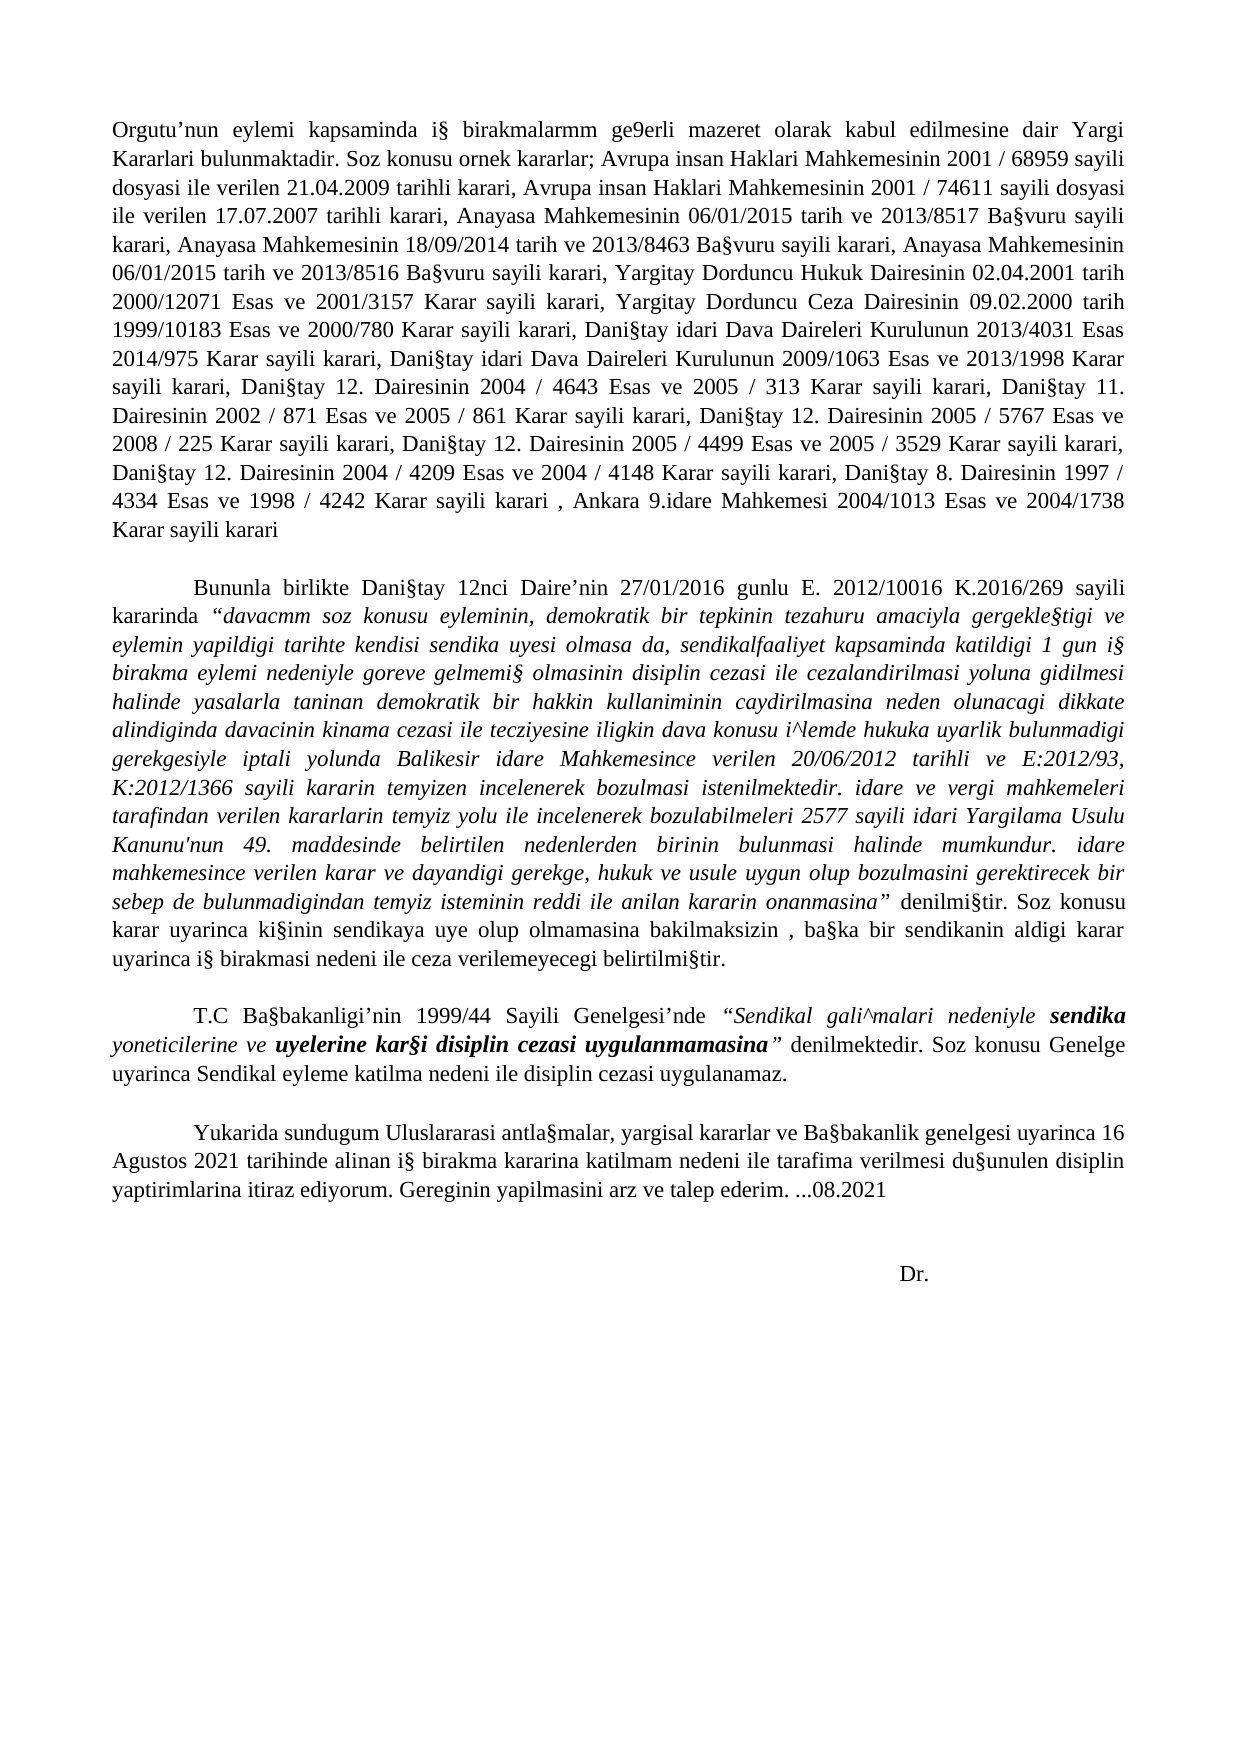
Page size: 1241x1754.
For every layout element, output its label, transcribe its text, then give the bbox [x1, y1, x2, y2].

text Dr. [899, 1261, 1126, 1287]
text Bununla birlikte Dani§tay 12nci Daire’nin 27/01/2016 gunlu E. 2012/10016 K.2016/269 sayili kararinda “davacmm soz konusu eyleminin, demokratik bir tepkinin tezahuru amaciyla gergekle§tigi ve eylemin yapildigi tarihte kendisi sendika uyesi olmasa da, sendikalfaaliyet kapsaminda katildigi 1 gun i§ birakma eylemi nedeniyle goreve gelmemi§ olmasinin disiplin cezasi ile cezalandirilmasi yoluna gidilmesi halinde yasalarla taninan demokratik bir hakkin kullaniminin caydirilmasina neden olunacagi dikkate alindiginda davacinin kinama cezasi ile tecziyesine iligkin dava konusu i^lemde hukuka uyarlik bulunmadigi gerekgesiyle iptali yolunda Balikesir idare Mahkemesince verilen 20/06/2012 tarihli ve E:2012/93, K:2012/1366 sayili kararin temyizen incelenerek bozulmasi istenilmektedir. idare ve vergi mahkemeleri tarafindan verilen kararlarin temyiz yolu ile incelenerek bozulabilmeleri 2577 sayili idari Yargilama Usulu Kanunu'nun 49. maddesinde belirtilen nedenlerden birinin bulunmasi halinde mumkundur. idare mahkemesince verilen karar ve dayandigi gerekge, hukuk ve usule uygun olup bozulmasini gerektirecek bir sebep de bulunmadigindan temyiz isteminin reddi ile anilan kararin onanmasina” denilmi§tir. Soz konusu karar uyarinca ki§inin sendikaya uye olup olmamasina bakilmaksizin , ba§ka bir sendikanin aldigi karar uyarinca i§ birakmasi nedeni ile ceza verilemeyecegi belirtilmi§tir. [112, 572, 1126, 972]
text T.C Ba§bakanligi’nin 1999/44 Sayili Genelgesi’nde “Sendikal gali^malari nedeniyle sendika yoneticilerine ve uyelerine kar§i disiplin cezasi uygulanmamasina” denilmektedir. Soz konusu Genelge uyarinca Sendikal eyleme katilma nedeni ile disiplin cezasi uygulanamaz. [112, 1001, 1126, 1087]
text Yukarida sundugum Uluslararasi antla§malar, yargisal kararlar ve Ba§bakanlik genelgesi uyarinca 16 Agustos 2021 tarihinde alinan i§ birakma kararina katilmam nedeni ile tarafima verilmesi du§unulen disiplin yaptirimlarina itiraz ediyorum. Gereginin yapilmasini arz ve talep ederim. ...08.2021 [112, 1117, 1126, 1203]
